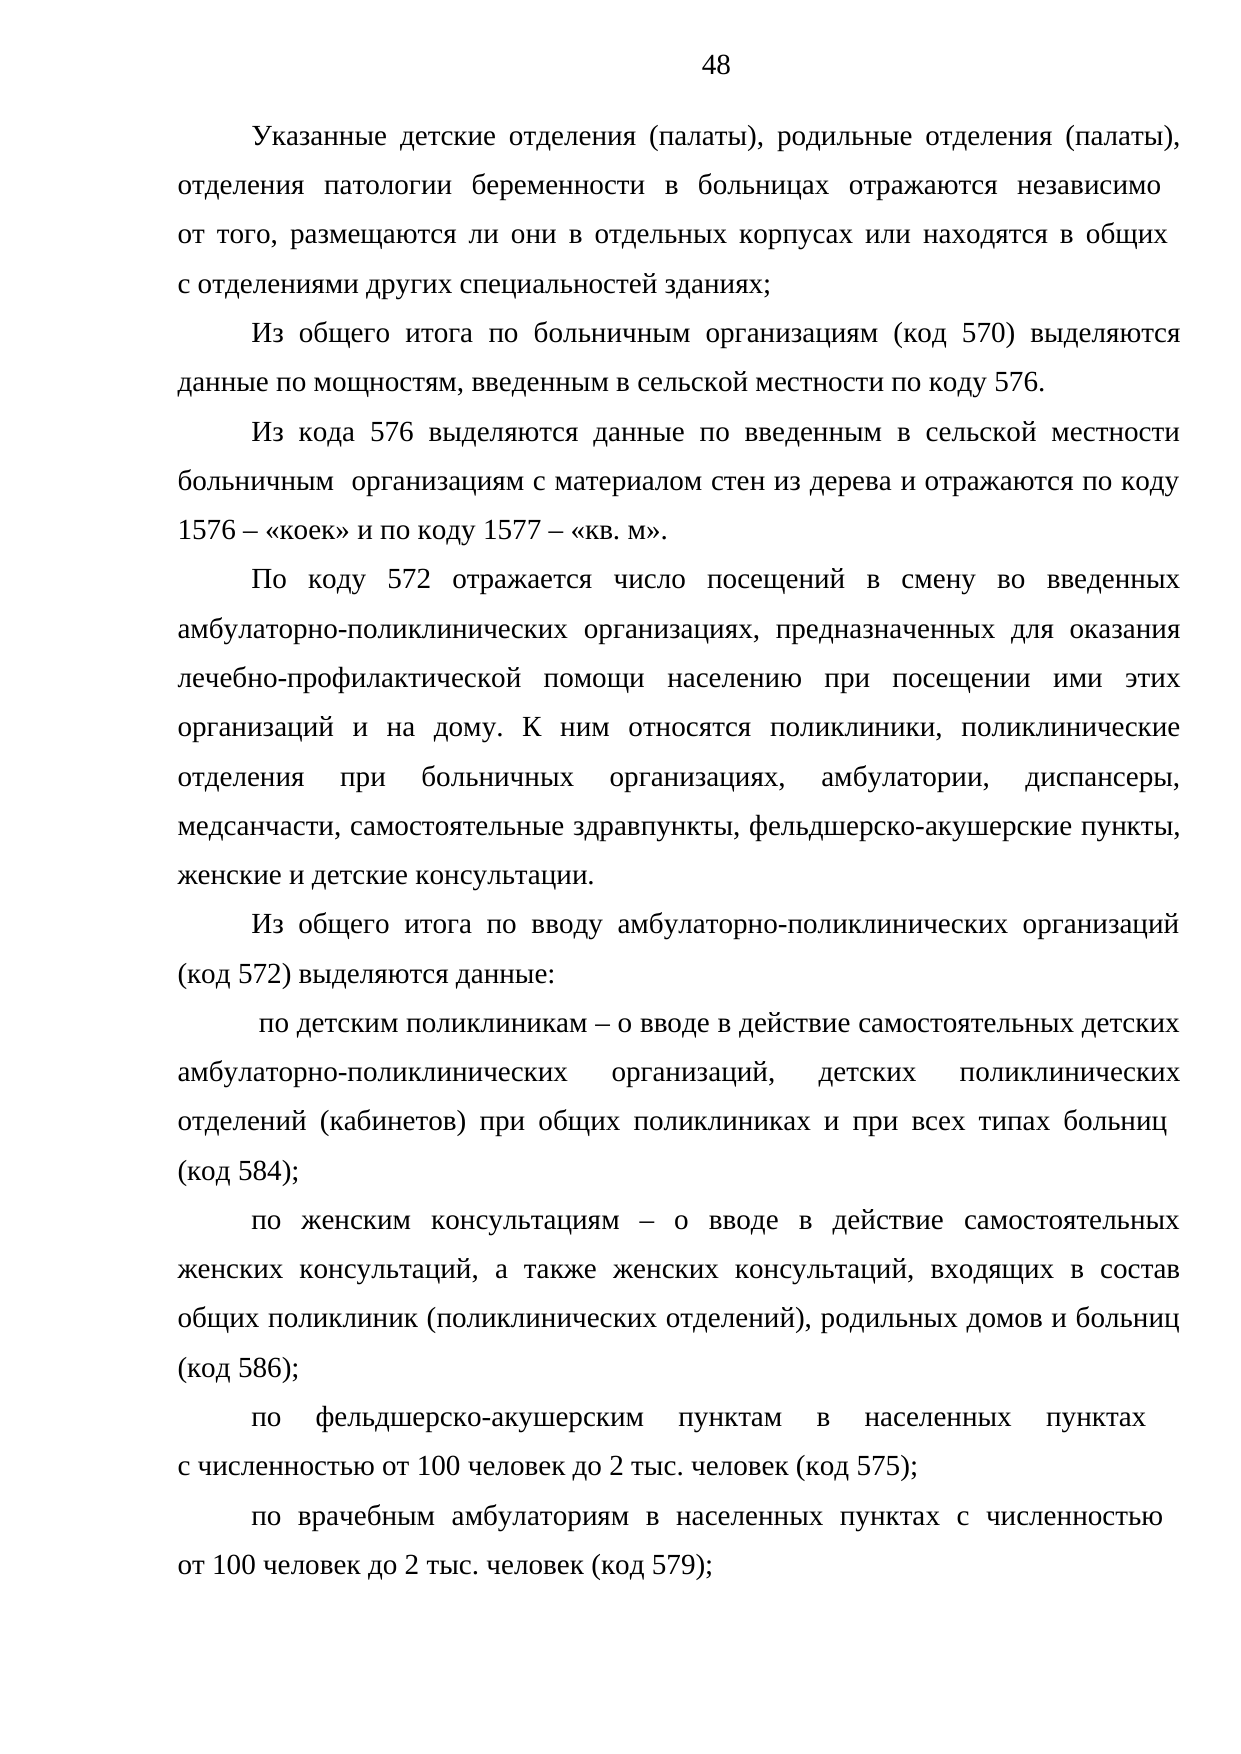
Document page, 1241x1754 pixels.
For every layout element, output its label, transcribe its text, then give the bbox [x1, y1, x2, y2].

text по фельдшерско-акушерским пунктам в населенных пунктах с численностью от 100 человек до 2 тыс. человек (код 575); [177, 1399, 1181, 1482]
text Указанные детские отделения (палаты), родильные отделения (палаты), отделения патологии беременности в больницах отражаются независимо от того, размещаются ли они в отдельных корпусах или находятся в общих с отделениями других специальностей зданиях; [177, 118, 1181, 299]
text по врачебным амбулаториям в населенных пунктах с численностью от 100 человек до 2 тыс. человек (код 579); [177, 1498, 1181, 1581]
text Из кода 576 выделяются данные по введенным в сельской местности больничным организациям с материалом стен из дерева и отражаются по коду 1576 – «коек» и по коду 1577 – «кв. м». [177, 414, 1181, 546]
text Из общего итога по вводу амбулаторно-поликлинических организаций [177, 906, 1181, 940]
text (код 572) выделяются данные: [177, 956, 1181, 989]
text Из общего итога по больничным организациям (код 570) выделяются данные по мощностям, введенным в сельской местности по коду 576. [177, 315, 1181, 398]
text По коду 572 отражается число посещений в смену во введенных амбулаторно-поликлинических организациях, предназначенных для оказания лечебно-профилактической помощи населению при посещении ими этих организаций и на дому. К ним относятся поликлиники, поликлинические отделения при больничных организациях, амбулатории, диспансеры, медсанчасти, самостоятельные здравпункты, фельдшерско-акушерские пункты, женские и детские консультации. [177, 562, 1181, 891]
text по женским консультациям – о вводе в действие самостоятельных женских консультаций, а также женских консультаций, входящих в состав общих поликлиник (поликлинических отделений), родильных домов и больниц (код 586); [177, 1202, 1181, 1383]
text по детским поликлиникам – о вводе в действие самостоятельных детских амбулаторно-поликлинических организаций, детских поликлинических отделений (кабинетов) при общих поликлиниках и при всех типах больниц (код 584); [177, 1005, 1181, 1186]
